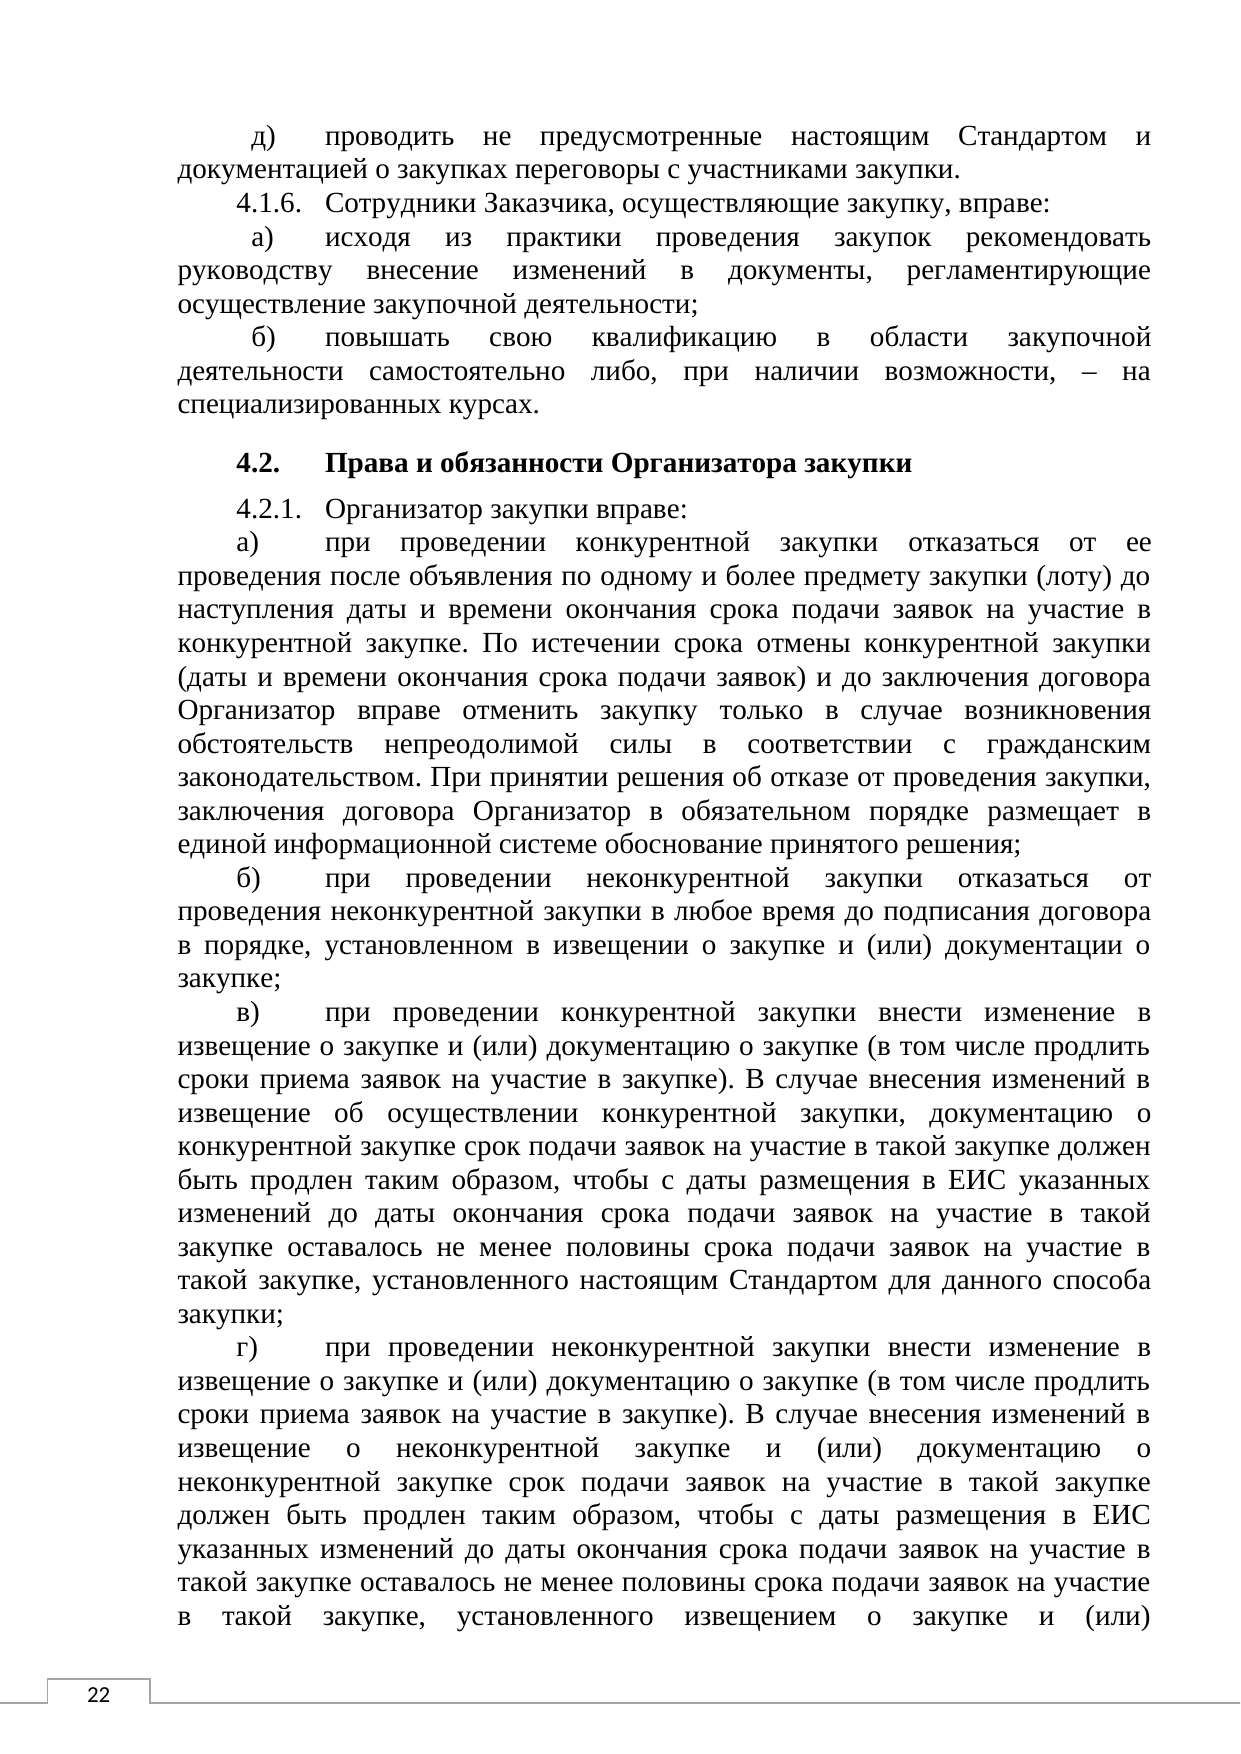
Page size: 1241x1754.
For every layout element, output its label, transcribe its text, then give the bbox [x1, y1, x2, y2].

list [177, 1329, 1152, 1631]
list исходя из практики проведения закупок рекомендовать руководству внесение изменений в документы, регламентирующие осуществление закупочной деятельности; [177, 219, 1152, 319]
list при проведении конкурентной закупки внести изменение в извещение о закупке и (или) документацию о закупке (в том числе продлить сроки приема заявок на участие в закупке). В случае внесения изменений в извещение об осуществлении конкурентной закупки, документацию о конкурентной закупке срок подачи заявок на участие в такой закупке должен быть продлен таким образом, чтобы с даты размещения в ЕИС указанных изменений до даты окончания срока подачи заявок на участие в такой закупке оставалось не менее половины срока подачи заявок на участие в такой закупке, установленного настоящим Стандартом для данного способа закупки; [177, 994, 1152, 1329]
list при проведении неконкурентной закупки отказаться от проведения неконкурентной закупки в любое время до подписания договора в порядке, установленном в извещении о закупке и (или) документации о закупке; [177, 860, 1152, 994]
list повышать свою квалификацию в области закупочной деятельности самостоятельно либо, при наличии возможности, – на специализированных курсах. [177, 319, 1152, 420]
list проводить не предусмотренные настоящим Стандартом и документацией о закупках переговоры с участниками закупки. [177, 118, 1152, 185]
list Права и обязанности Организатора закупки [177, 445, 1152, 478]
list при проведении конкурентной закупки отказаться от ее проведения после объявления по одному и более предмету закупки (лоту) до наступления даты и времени окончания срока подачи заявок на участие в конкурентной закупке. По истечении срока отмены конкурентной закупки (даты и времени окончания срока подачи заявок) и до заключения договора Организатор вправе отменить закупку только в случае возникновения обстоятельств непреодолимой силы в соответствии с гражданским законодательством. При принятии решения об отказе от проведения закупки, заключения договора Организатор в обязательном порядке размещает в единой информационной системе обоснование принятого решения; [177, 524, 1152, 860]
list Организатор закупки вправе: [177, 491, 1152, 524]
list Сотрудники Заказчика, осуществляющие закупку, вправе: [177, 185, 1152, 219]
